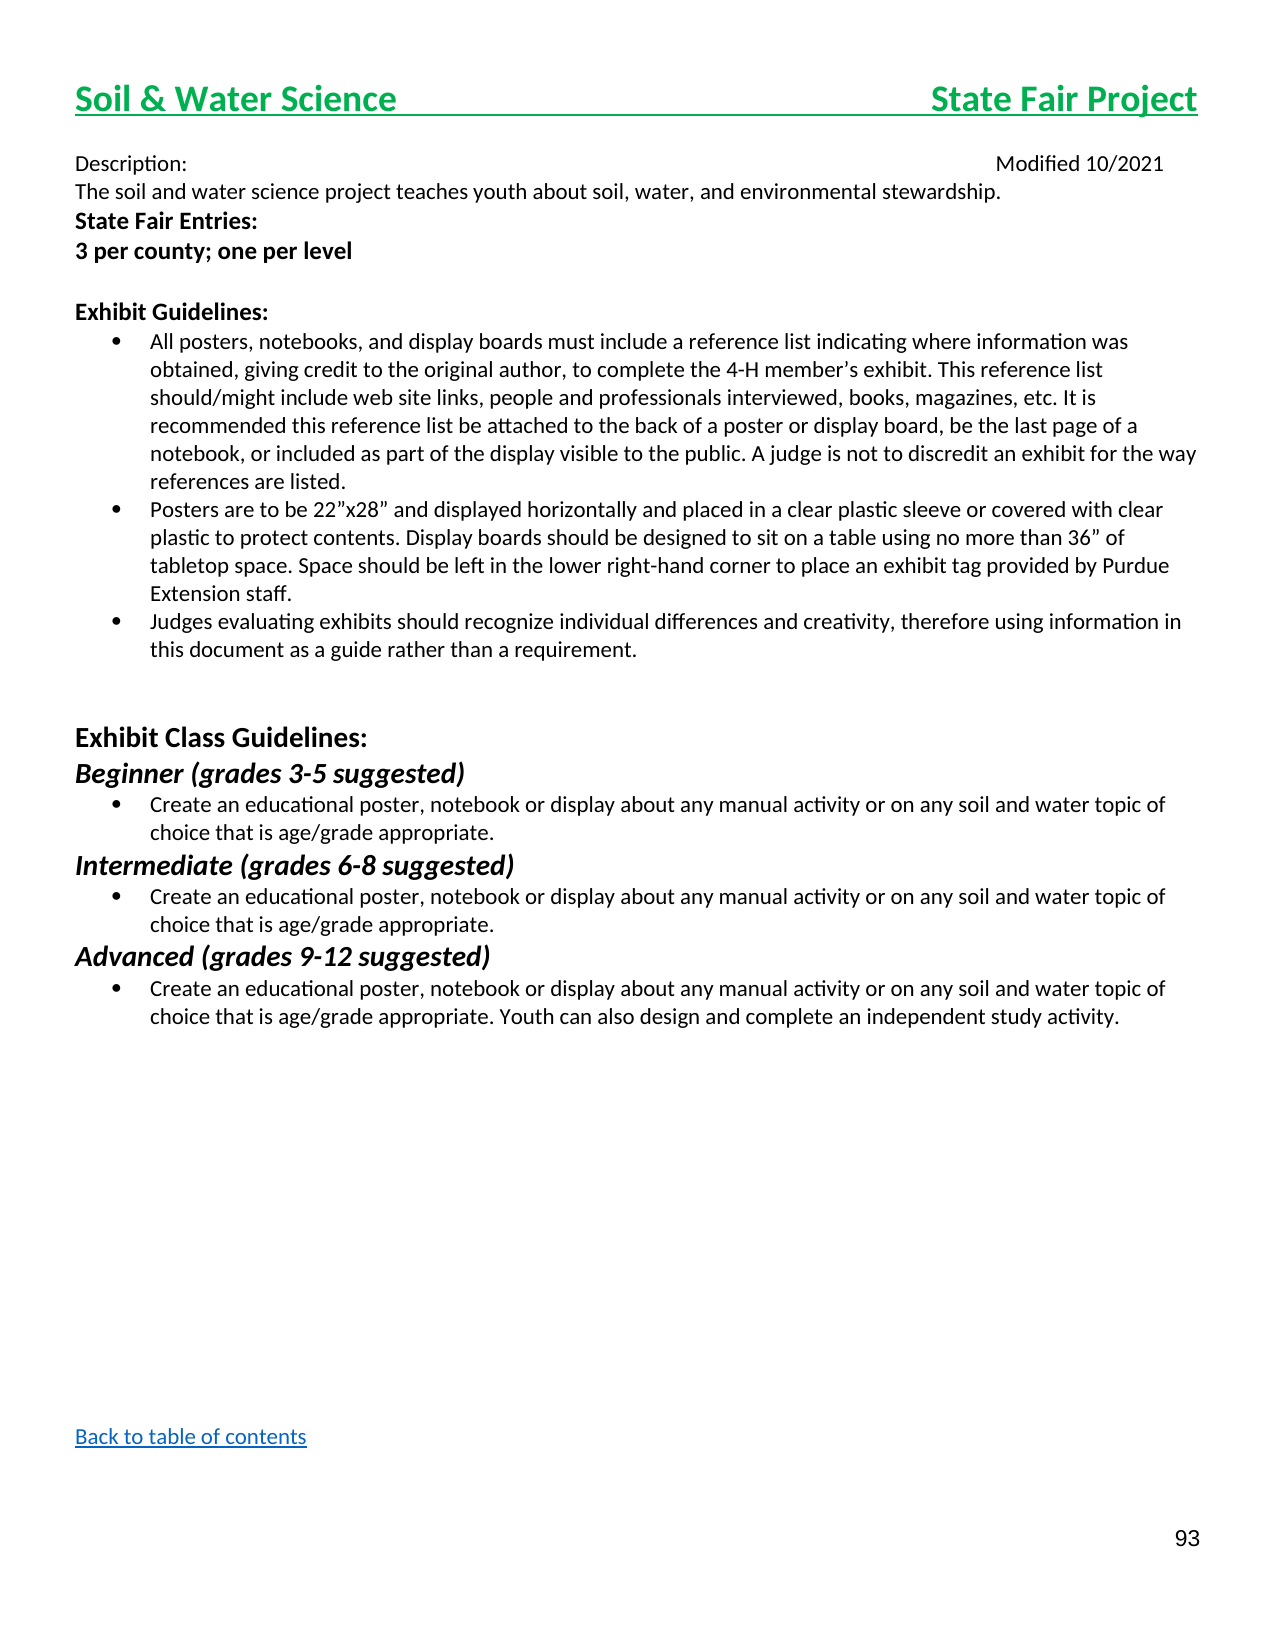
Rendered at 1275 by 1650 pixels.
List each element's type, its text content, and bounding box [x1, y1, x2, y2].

text Soil & Water Science State Fair Project [75, 75, 1200, 121]
text Intermediate (grades 6-8 suggested) [75, 847, 1200, 882]
text Back to table of contents [75, 1422, 1200, 1450]
text The soil and water science project teaches youth about soil, water, and environmental stewardship. [75, 177, 1200, 205]
list All posters, notebooks, and display boards must include a reference list indicating where information was obtained, giving credit to the original author, to complete the 4-H member’s exhibit. This reference list should/might include web site links, people and professionals interviewed, books, magazines, etc. It is recommended this reference list be attached to the back of a poster or display board, be the last page of a notebook, or included as part of the display visible to the public. A judge is not to discredit an exhibit for the way references are listed. [112, 327, 1200, 495]
text Exhibit Class Guidelines: [75, 719, 1200, 755]
list Create an educational poster, notebook or display about any manual activity or on any soil and water topic of choice that is age/grade appropriate. [112, 791, 1200, 847]
text Advanced (grades 9-12 suggested) [75, 938, 1200, 974]
text Beginner (grades 3-5 suggested) [75, 755, 1200, 791]
list Posters are to be 22”x28” and displayed horizontally and placed in a clear plastic sleeve or covered with clear plastic to protect contents. Display boards should be designed to sit on a table using no more than 36” of tabletop space. Space should be left in the lower right-hand corner to place an exhibit tag provided by Purdue Extension staff. [112, 495, 1200, 607]
text 3 per county; one per level [75, 235, 1200, 266]
list Judges evaluating exhibits should recognize individual differences and creativity, therefore using information in this document as a guide rather than a requirement. [112, 607, 1200, 663]
list Create an educational poster, notebook or display about any manual activity or on any soil and water topic of choice that is age/grade appropriate. [112, 882, 1200, 938]
text State Fair Entries: [75, 205, 1200, 235]
text Description: Modified 10/2021 [75, 149, 1200, 177]
list Create an educational poster, notebook or display about any manual activity or on any soil and water topic of choice that is age/grade appropriate. Youth can also design and complete an independent study activity. [112, 974, 1200, 1030]
text Exhibit Guidelines: [75, 296, 1200, 327]
